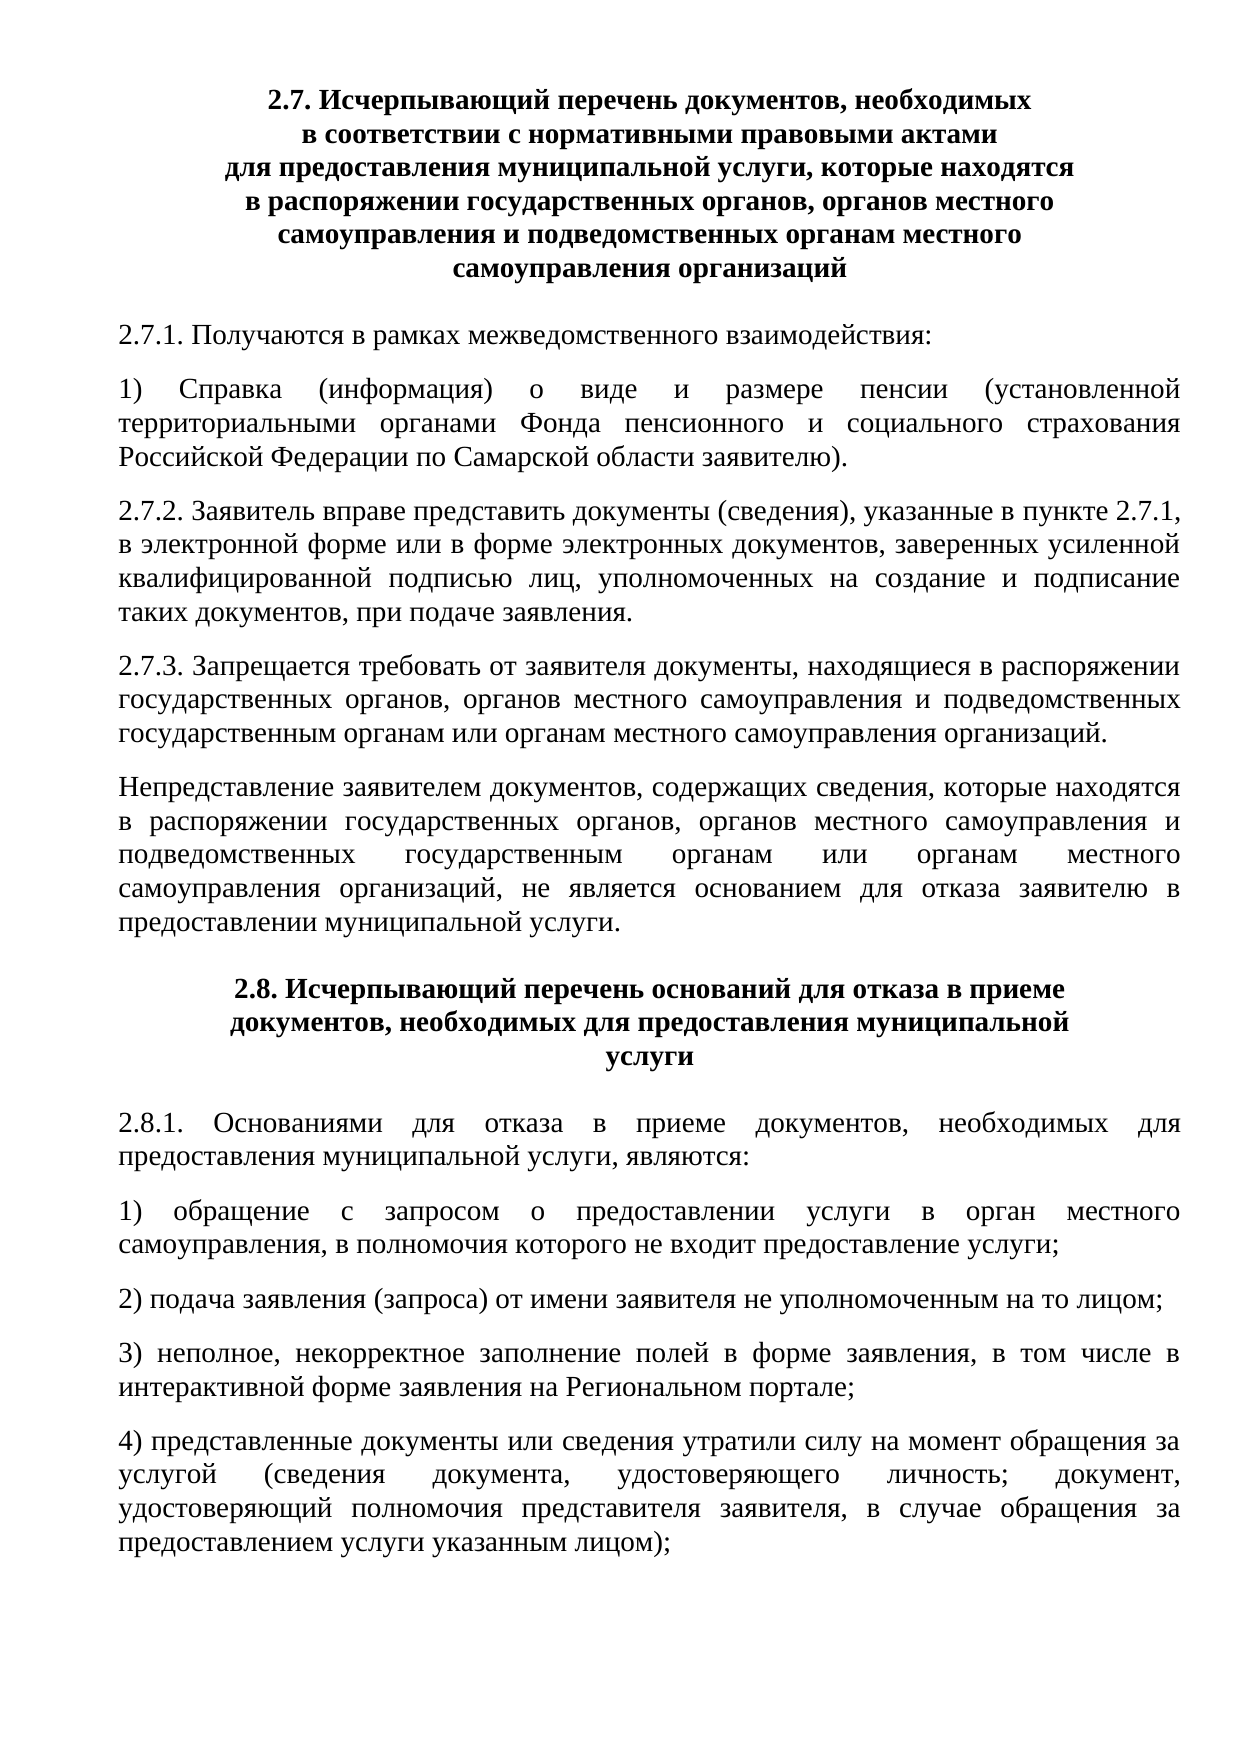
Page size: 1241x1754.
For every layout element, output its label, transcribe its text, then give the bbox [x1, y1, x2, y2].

text 2.7.1. Получаются в рамках межведомственного взаимодействия: [118, 317, 1181, 351]
text самоуправления и подведомственных органам местного [118, 217, 1181, 250]
text 2.8.1. Основаниями для отказа в приеме документов, необходимых для предоставления муниципальной услуги, являются: [118, 1105, 1181, 1172]
text для предоставления муниципальной услуги, которые находятся [118, 149, 1181, 183]
text самоуправления организаций [118, 250, 1181, 284]
text 2.7.2. Заявитель вправе представить документы (сведения), указанные в пункте 2.7.1, в электронной форме или в форме электронных документов, заверенных усиленной квалифицированной подписью лиц, уполномоченных на создание и подписание таких документов, при подаче заявления. [118, 493, 1181, 627]
text услуги [118, 1038, 1181, 1071]
text 2.8. Исчерпывающий перечень оснований для отказа в приеме [118, 971, 1181, 1004]
text документов, необходимых для предоставления муниципальной [118, 1004, 1181, 1038]
text в распоряжении государственных органов, органов местного [118, 183, 1181, 217]
text 4) представленные документы или сведения утратили силу на момент обращения за услугой (сведения документа, удостоверяющего личность; документ, удостоверяющий полномочия представителя заявителя, в случае обращения за предоставлением услуги указанным лицом); [118, 1423, 1181, 1557]
text 1) обращение с запросом о предоставлении услуги в орган местного самоуправления, в полномочия которого не входит предоставление услуги; [118, 1193, 1181, 1260]
text 2.7. Исчерпывающий перечень документов, необходимых [118, 82, 1181, 116]
text в соответствии с нормативными правовыми актами [118, 116, 1181, 149]
text 3) неполное, некорректное заполнение полей в форме заявления, в том числе в интерактивной форме заявления на Региональном портале; [118, 1335, 1181, 1402]
text Непредставление заявителем документов, содержащих сведения, которые находятся в распоряжении государственных органов, органов местного самоуправления и подведомственных государственным органам или органам местного самоуправления организаций, не является основанием для отказа заявителю в предоставлении муниципальной услуги. [118, 769, 1181, 937]
text 2.7.3. Запрещается требовать от заявителя документы, находящиеся в распоряжении государственных органов, органов местного самоуправления и подведомственных государственным органам или органам местного самоуправления организаций. [118, 648, 1181, 749]
text 2) подача заявления (запроса) от имени заявителя не уполномоченным на то лицом; [118, 1281, 1181, 1314]
text 1) Справка (информация) о виде и размере пенсии (установленной территориальными органами Фонда пенсионного и социального страхования Российской Федерации по Самарской области заявителю). [118, 372, 1181, 472]
